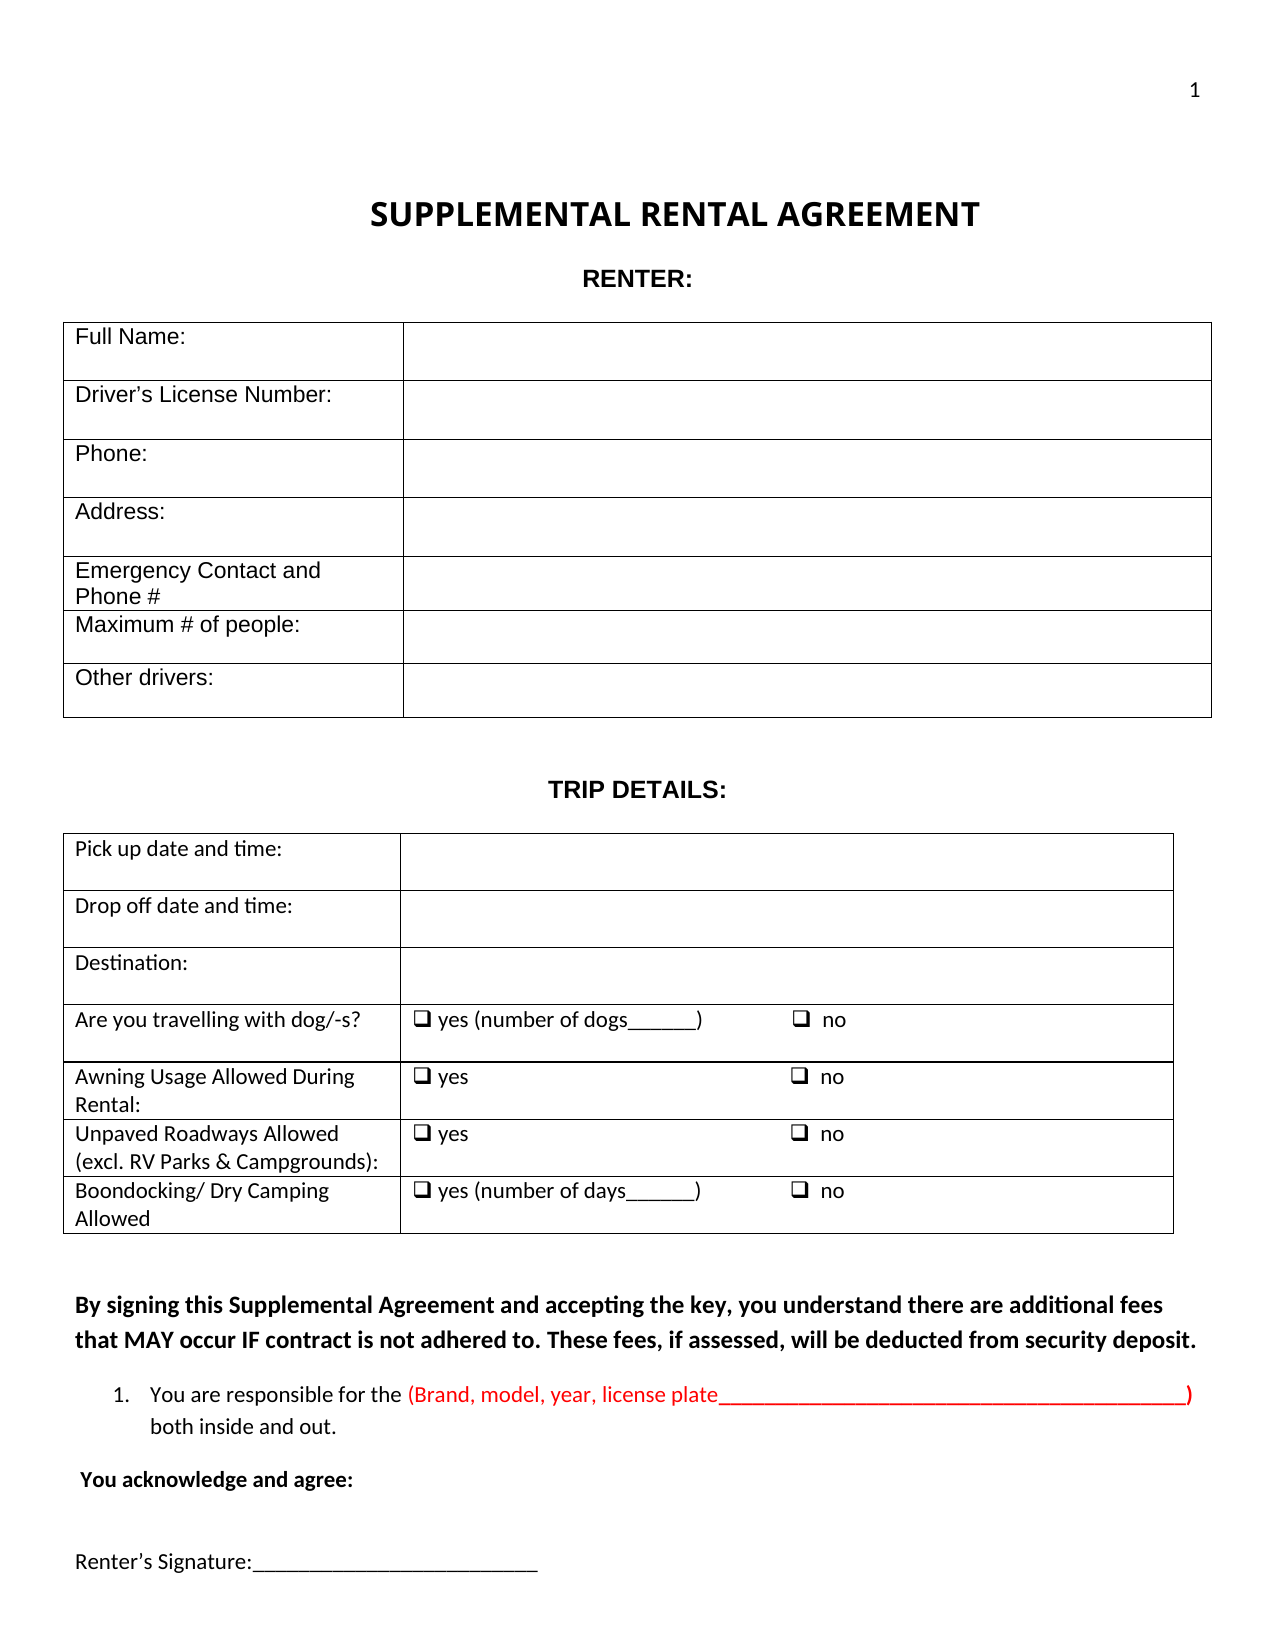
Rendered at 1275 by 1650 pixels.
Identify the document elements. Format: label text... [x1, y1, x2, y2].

table_cell Boondocking/ Dry Camping Allowed [64, 1177, 400, 1233]
table_cell Maximum # of people: [64, 611, 403, 663]
table_cell [404, 557, 1211, 609]
table_cell Emergency Contact and Phone # [64, 557, 403, 609]
table_cell Phone: [64, 440, 403, 497]
table_cell yes (number of dogs______) no [401, 1005, 1173, 1061]
table_cell [404, 498, 1211, 556]
table_header Full Name: [64, 323, 403, 380]
table_cell Destination: [64, 948, 400, 1004]
table_cell [401, 891, 1173, 947]
table_header [404, 323, 1211, 380]
table_cell Are you travelling with dog/-s? [64, 1005, 400, 1061]
table_cell Other drivers: [64, 664, 403, 717]
table_cell Awning Usage Allowed During Rental: [64, 1063, 400, 1118]
table_cell yes no [401, 1063, 1173, 1118]
table_cell Address: [64, 498, 403, 556]
list You are responsible for the (Brand, model, year, license plate_________________________________________) both inside and out. [112, 1380, 1200, 1441]
table_cell [404, 611, 1211, 663]
table_cell Drop off date and time: [64, 891, 400, 947]
table_cell [404, 381, 1211, 439]
table_header Pick up date and time: [64, 834, 400, 890]
text SUPPLEMENTAL RENTAL AGREEMENT [150, 191, 1200, 236]
text By signing this Supplemental Agreement and accepting the key, you understand there are additional fees that MAY occur IF contract is not adhered to. These fees, if assessed, will be deducted from security deposit. [75, 1289, 1200, 1355]
table_cell [401, 948, 1173, 1004]
table_cell Unpaved Roadways Allowed (excl. RV Parks & Campgrounds): [64, 1120, 400, 1176]
table_cell Driver’s License Number: [64, 381, 403, 439]
text You acknowledge and agree: [75, 1466, 1200, 1493]
text TRIP DETAILS: [75, 776, 1200, 804]
table_cell [404, 664, 1211, 717]
table_cell yes (number of days______) no [401, 1177, 1173, 1233]
table_cell yes no [401, 1120, 1173, 1176]
table_header [401, 834, 1173, 890]
text RENTER: [75, 264, 1200, 293]
table_cell [404, 440, 1211, 497]
